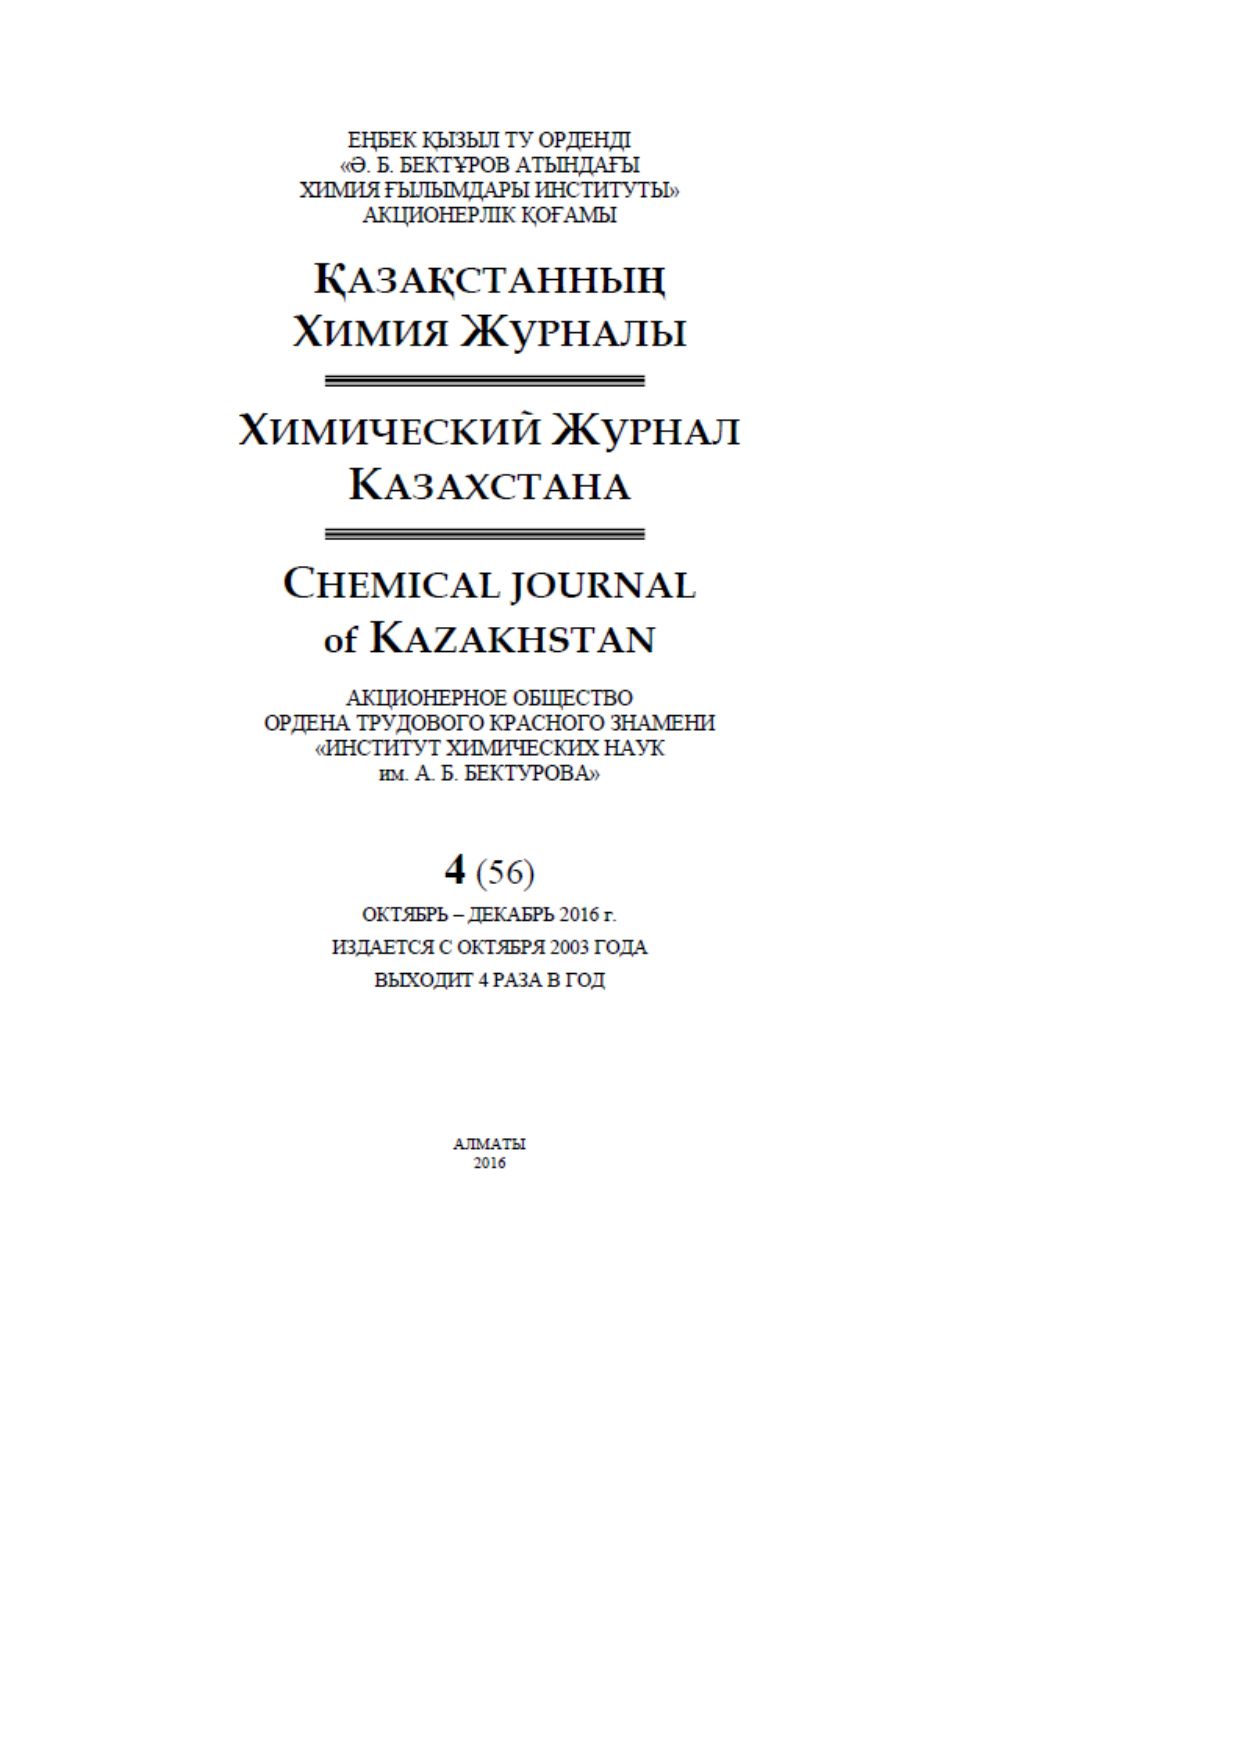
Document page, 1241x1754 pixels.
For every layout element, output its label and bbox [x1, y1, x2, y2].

picture [177, 118, 851, 1220]
